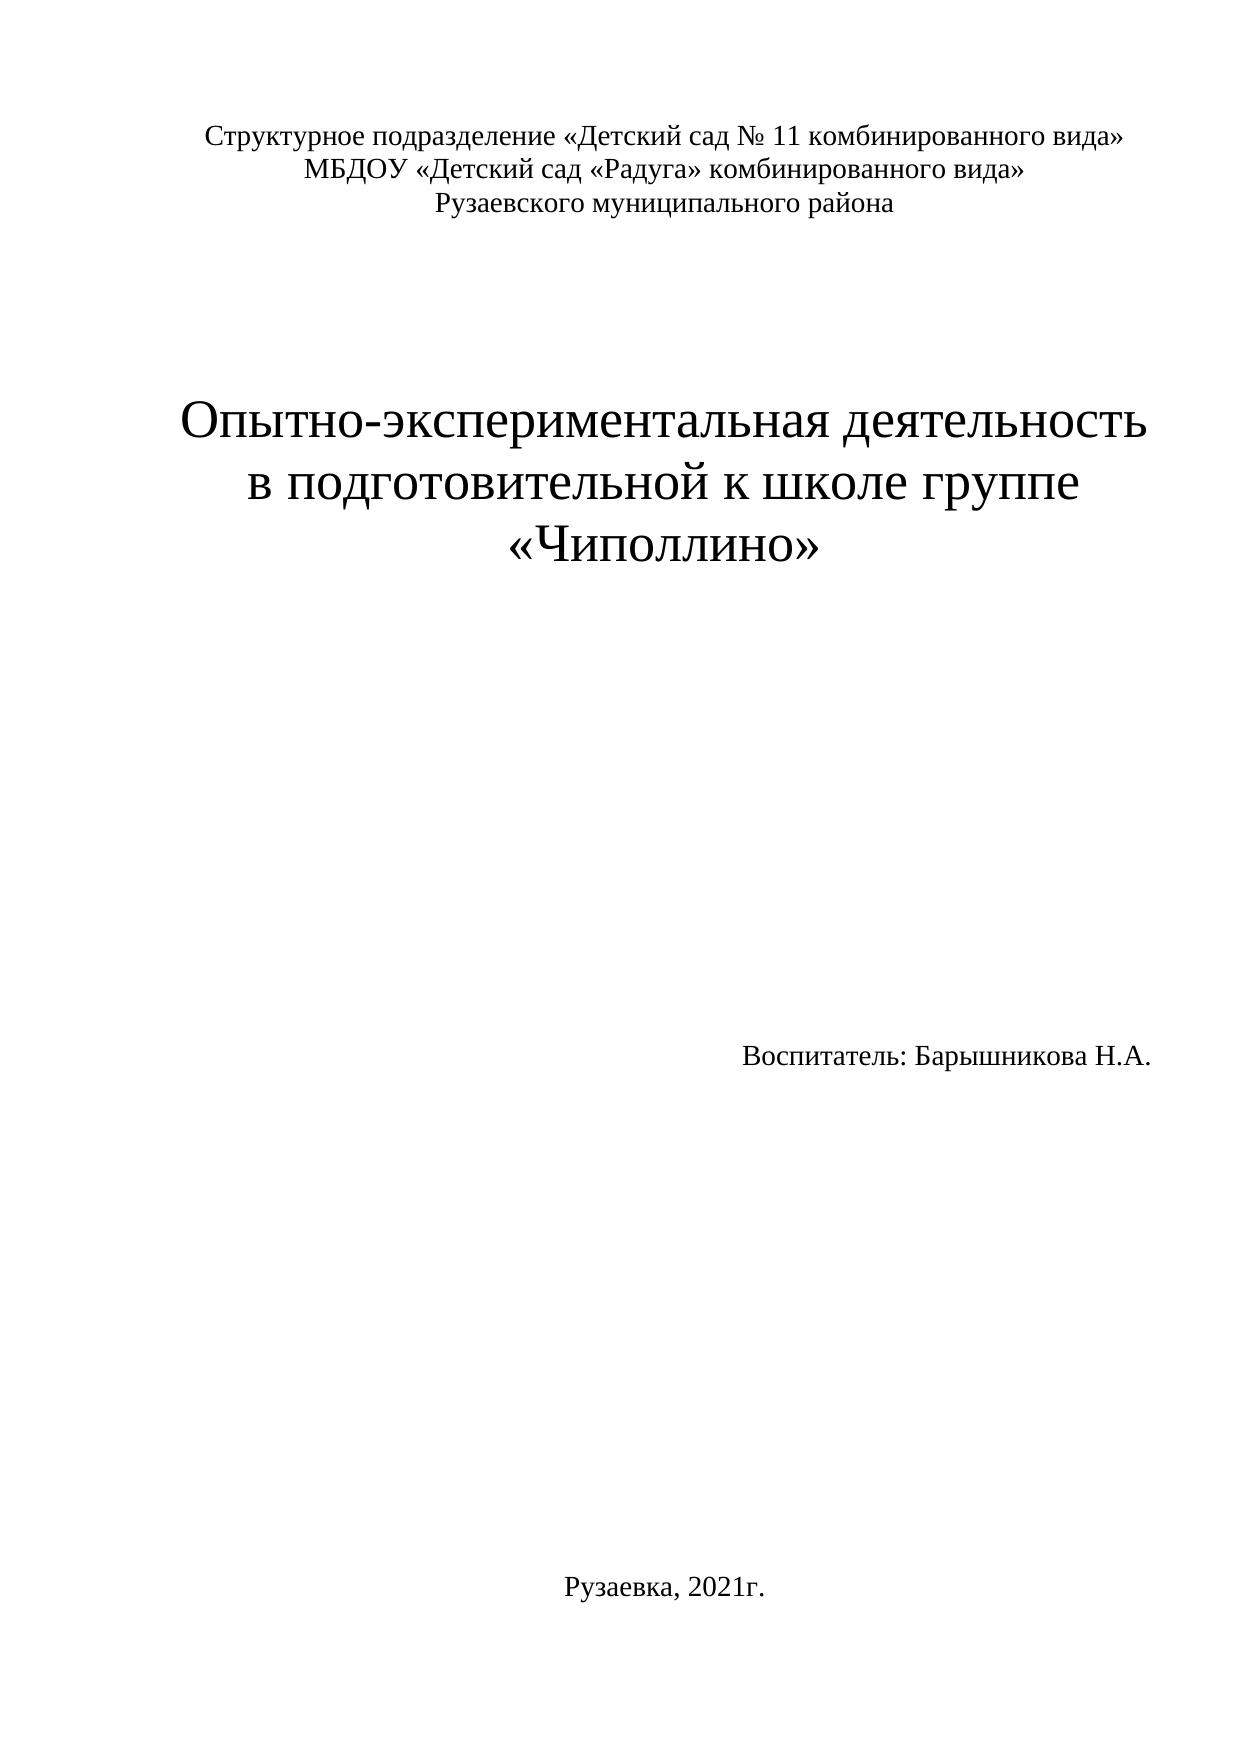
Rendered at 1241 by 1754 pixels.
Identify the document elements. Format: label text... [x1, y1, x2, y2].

text МБДОУ «Детский сад «Радуга» комбинированного вида» [177, 152, 1152, 185]
text Структурное подразделение «Детский сад № 11 комбинированного вида» [177, 118, 1152, 152]
text Рузаевка, 2021г. [177, 1569, 1152, 1603]
text Воспитатель: Барышникова Н.А. [177, 1038, 1152, 1072]
text Опытно-экспериментальная деятельность в подготовительной к школе группе «Чиполлино» [177, 386, 1152, 573]
text Рузаевского муниципального района [177, 185, 1152, 219]
